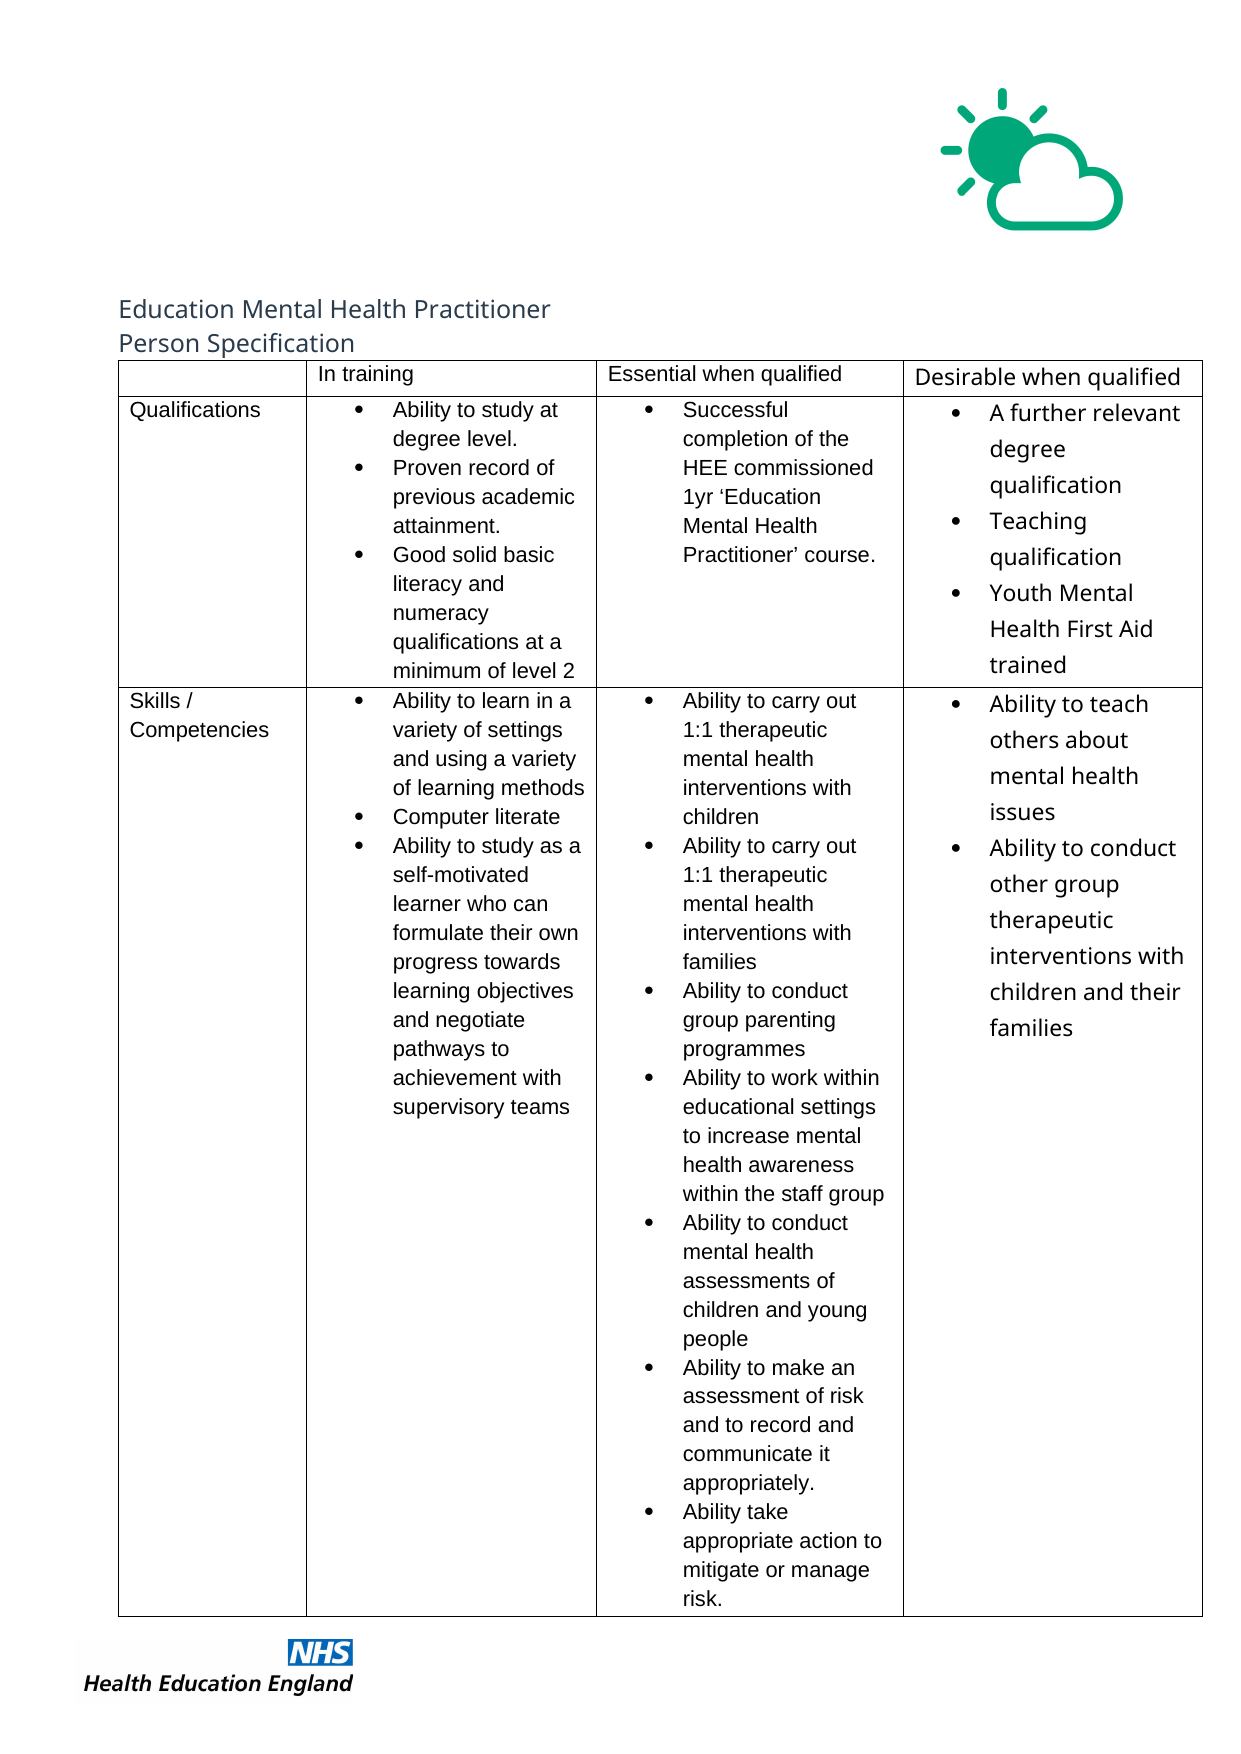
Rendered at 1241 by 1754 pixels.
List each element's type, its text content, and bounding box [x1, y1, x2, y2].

table_cell Ability to learn in a variety of settings and using a variety of learning methods Computer literate Ability to study as a self-motivated learner who can formulate their own progress towards learning objectives and negotiate pathways to achievement with supervisory teams [307, 688, 596, 1616]
table_header [119, 361, 306, 396]
table_header Essential when qualified [597, 361, 903, 396]
table_cell A further relevant degree qualification Teaching qualification Youth Mental Health First Aid trained [904, 397, 1202, 687]
table_header In training [307, 361, 596, 396]
table_cell Ability to carry out 1:1 therapeutic mental health interventions with children Ability to carry out 1:1 therapeutic mental health interventions with families Ability to conduct group parenting programmes Ability to work within educational settings to increase mental health awareness within the staff group Ability to conduct mental health assessments of children and young people Ability to make an assessment of risk and to record and communicate it appropriately. Ability take appropriate action to mitigate or manage risk. [597, 688, 903, 1616]
table_cell Qualifications [119, 397, 306, 687]
text Person Specification [118, 326, 1122, 359]
table_cell Skills / Competencies [119, 688, 306, 1616]
picture [0, 0, 1241, 292]
table_cell Ability to teach others about mental health issues Ability to conduct other group therapeutic interventions with children and their families [904, 688, 1202, 1616]
table_cell Successful completion of the HEE commissioned 1yr ‘Education Mental Health Practitioner’ course. [597, 397, 903, 687]
table_header Desirable when qualified [904, 361, 1202, 396]
picture [75, 1639, 354, 1705]
table_cell Ability to study at degree level. Proven record of previous academic attainment. Good solid basic literacy and numeracy qualifications at a minimum of level 2 [307, 397, 596, 687]
text Education Mental Health Practitioner [118, 236, 1122, 326]
